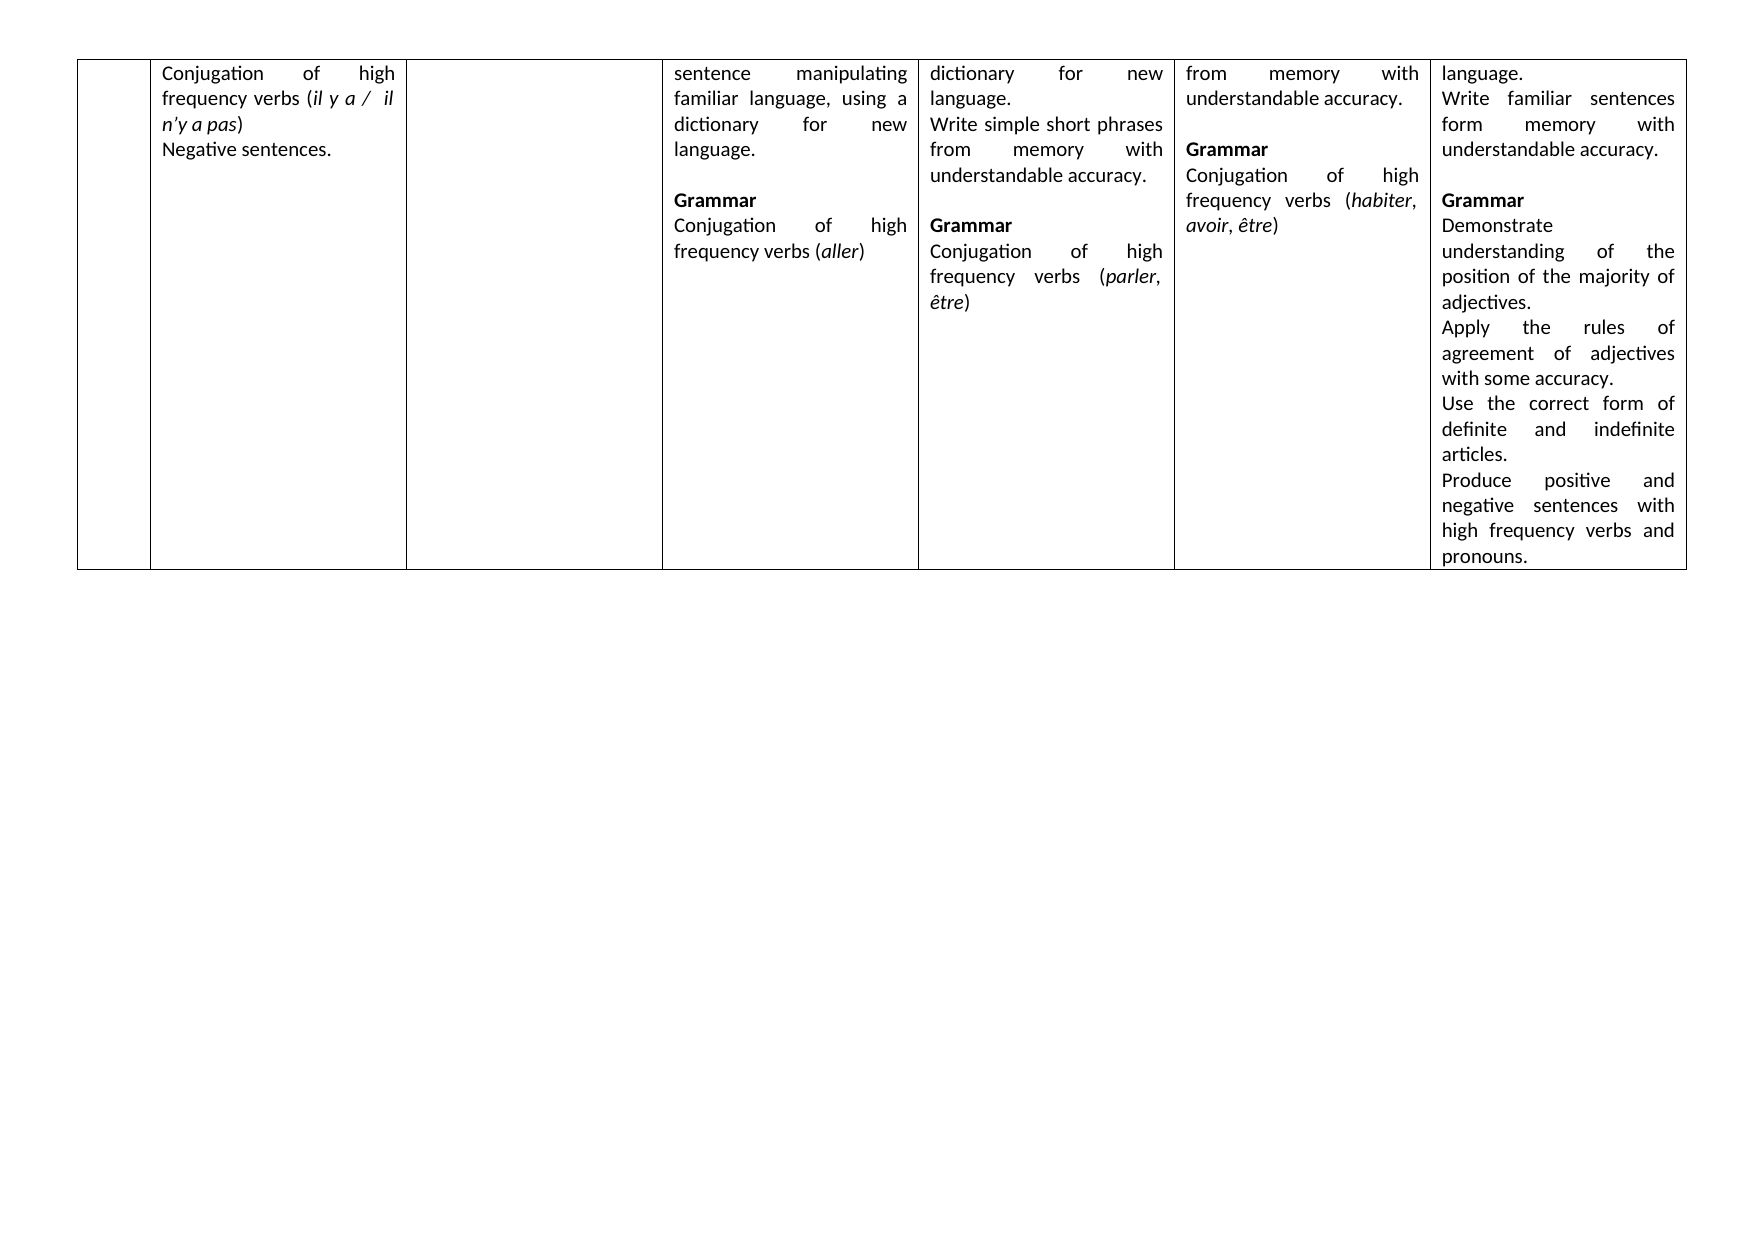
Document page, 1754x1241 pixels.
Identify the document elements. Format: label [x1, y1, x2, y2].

table_cell [919, 60, 1174, 568]
table_cell [151, 60, 406, 568]
table_cell [407, 60, 662, 568]
table_cell [1175, 60, 1430, 568]
table_cell [1431, 60, 1686, 568]
table_cell [663, 60, 918, 568]
